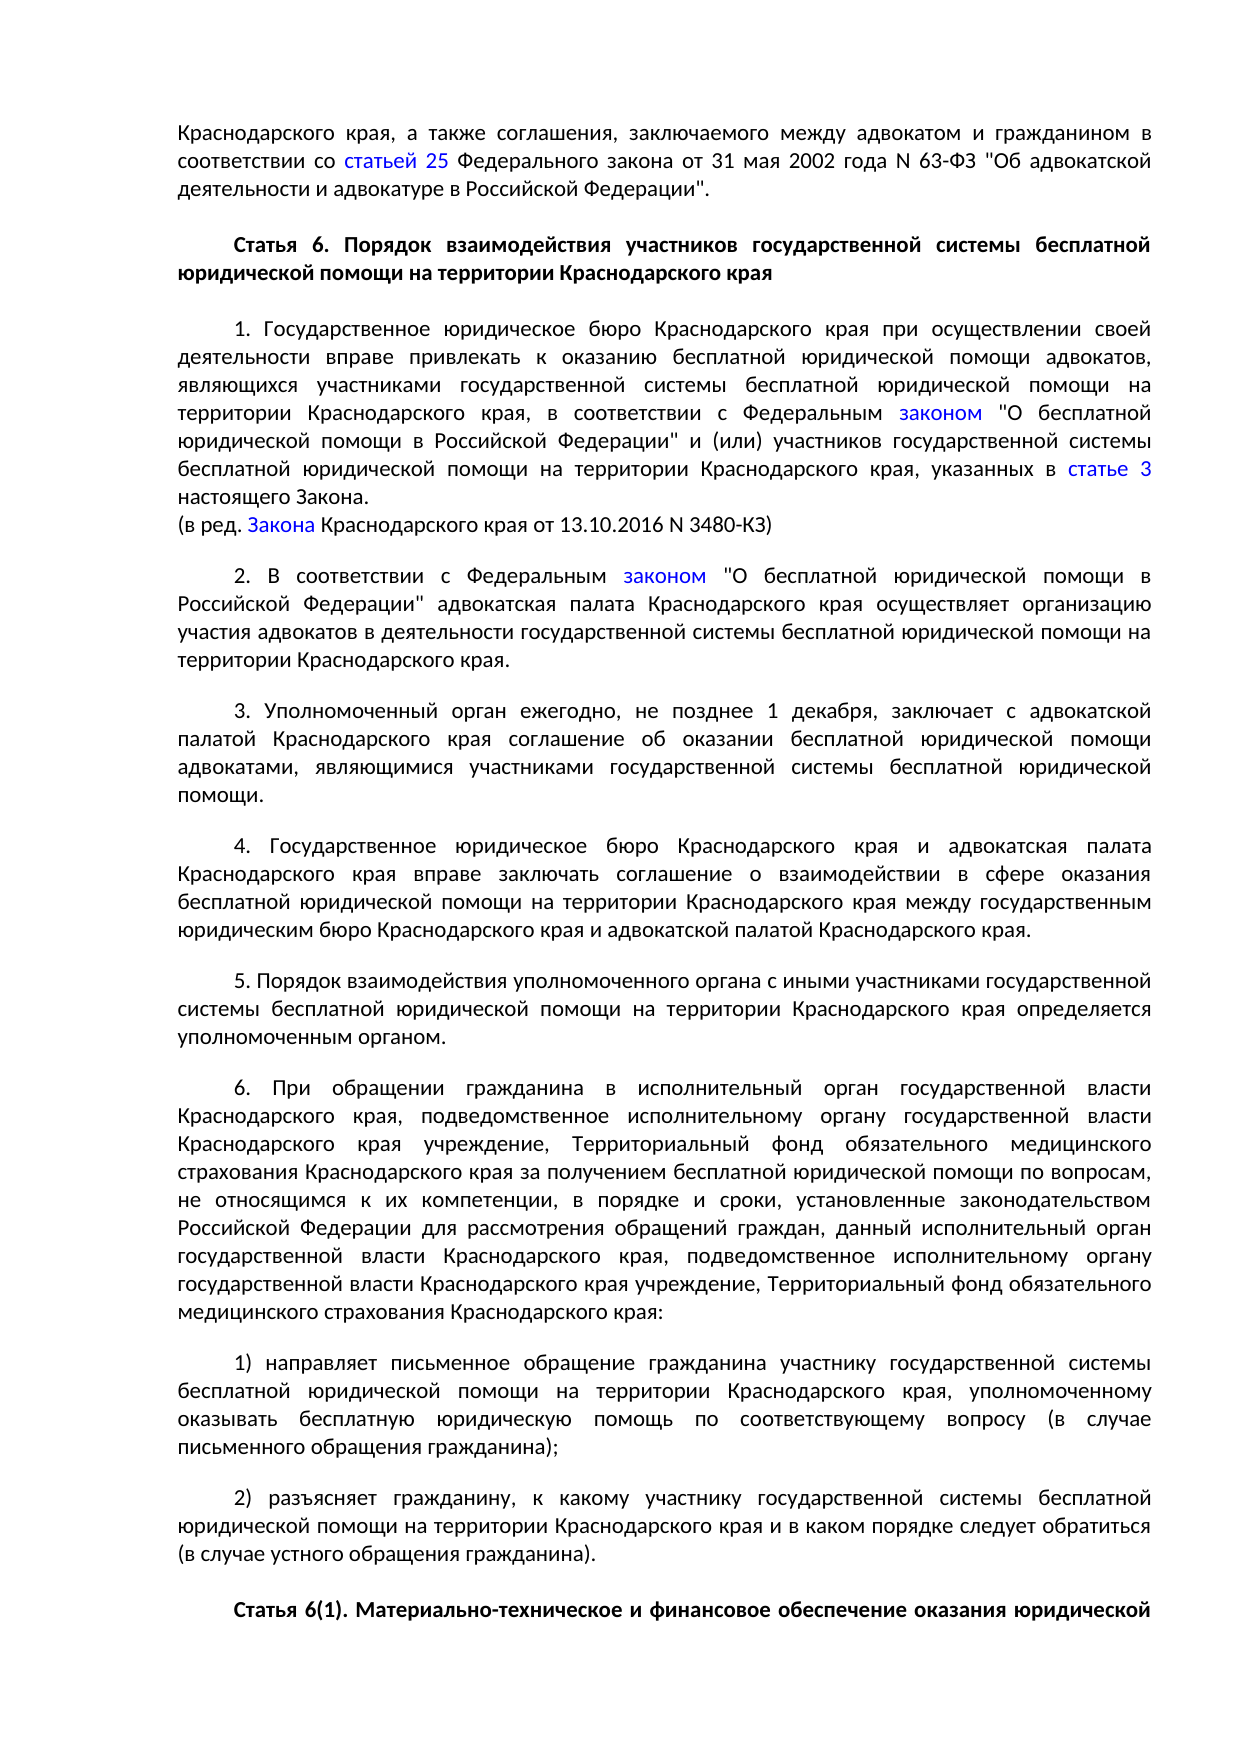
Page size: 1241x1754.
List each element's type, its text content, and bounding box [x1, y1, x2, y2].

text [177, 118, 1152, 202]
title Статья 6. Порядок взаимодействия участников государственной системы бесплатной юридической помощи на территории Краснодарского края [177, 230, 1152, 286]
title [177, 1596, 1152, 1623]
text 1) направляет письменное обращение гражданина участнику государственной системы бесплатной юридической помощи на территории Краснодарского края, уполномоченному оказывать бесплатную юридическую помощь по соответствующему вопросу (в случае письменного обращения гражданина); [177, 1348, 1152, 1461]
text 5. Порядок взаимодействия уполномоченного органа с иными участниками государственной системы бесплатной юридической помощи на территории Краснодарского края определяется уполномоченным органом. [177, 966, 1152, 1050]
text 2. В соответствии с Федеральным законом "О бесплатной юридической помощи в Российской Федерации" адвокатская палата Краснодарского края осуществляет организацию участия адвокатов в деятельности государственной системы бесплатной юридической помощи на территории Краснодарского края. [177, 561, 1152, 673]
text 2) разъясняет гражданину, к какому участнику государственной системы бесплатной юридической помощи на территории Краснодарского края и в каком порядке следует обратиться (в случае устного обращения гражданина). [177, 1483, 1152, 1567]
text 4. Государственное юридическое бюро Краснодарского края и адвокатская палата Краснодарского края вправе заключать соглашение о взаимодействии в сфере оказания бесплатной юридической помощи на территории Краснодарского края между государственным юридическим бюро Краснодарского края и адвокатской палатой Краснодарского края. [177, 831, 1152, 943]
text (в ред. Закона Краснодарского края от 13.10.2016 N 3480-КЗ) [177, 510, 1152, 538]
text 1. Государственное юридическое бюро Краснодарского края при осуществлении своей деятельности вправе привлекать к оказанию бесплатной юридической помощи адвокатов, являющихся участниками государственной системы бесплатной юридической помощи на территории Краснодарского края, в соответствии с Федеральным законом "О бесплатной юридической помощи в Российской Федерации" и (или) участников государственной системы бесплатной юридической помощи на территории Краснодарского края, указанных в статье 3 настоящего Закона. [177, 314, 1152, 510]
text 6. При обращении гражданина в исполнительный орган государственной власти Краснодарского края, подведомственное исполнительному органу государственной власти Краснодарского края учреждение, Территориальный фонд обязательного медицинского страхования Краснодарского края за получением бесплатной юридической помощи по вопросам, не относящимся к их компетенции, в порядке и сроки, установленные законодательством Российской Федерации для рассмотрения обращений граждан, данный исполнительный орган государственной власти Краснодарского края, подведомственное исполнительному органу государственной власти Краснодарского края учреждение, Территориальный фонд обязательного медицинского страхования Краснодарского края: [177, 1073, 1152, 1326]
text 3. Уполномоченный орган ежегодно, не позднее 1 декабря, заключает с адвокатской палатой Краснодарского края соглашение об оказании бесплатной юридической помощи адвокатами, являющимися участниками государственной системы бесплатной юридической помощи. [177, 696, 1152, 808]
